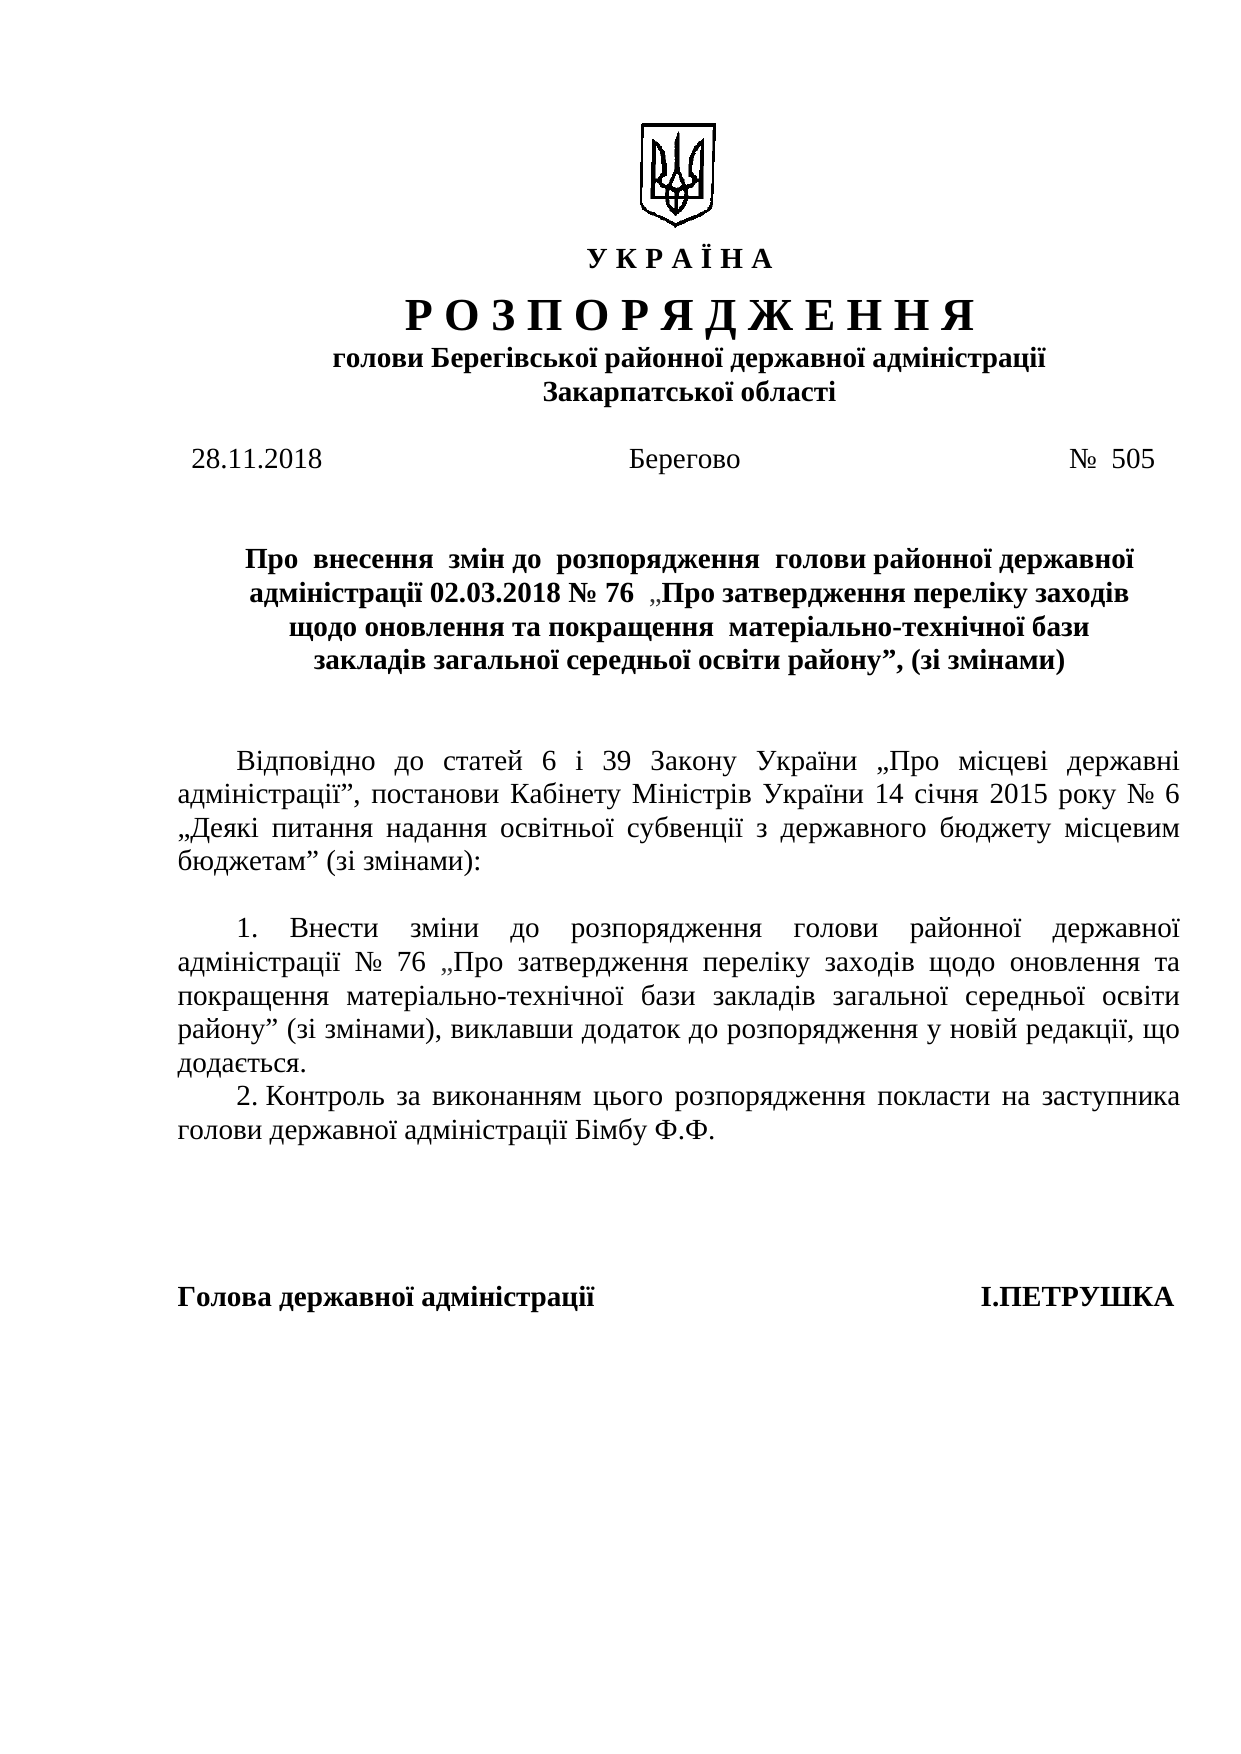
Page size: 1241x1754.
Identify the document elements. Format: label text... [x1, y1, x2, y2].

text Про внесення змін до розпорядження голови районної державної [118, 542, 1240, 575]
text 1. Внести зміни до розпорядження голови районної державної адміністрації № 76 „Про затвердження переліку заходів щодо оновлення та покращення матеріально-технічної бази закладів загальної середньої освіти району” (зі змінами), виклавши додаток до розпорядження у новій редакції, що додається. [177, 911, 1181, 978]
text Р О З П О Р Я Д Ж Е Н Н Я [118, 288, 1240, 340]
text 2. Контроль за виконанням цього розпорядження покласти на заступника голови державної адміністрації Бімбу Ф.Ф. [177, 1078, 1181, 1145]
text 28.11.2018 Берегово № 505 [118, 441, 1240, 474]
text закладів загальної середньої освіти району”, (зі змінами) [118, 642, 1240, 676]
text Відповідно до статей 6 і 39 Закону України „Про місцеві державні адміністрації”, постанови Кабінету Міністрів України 14 січня 2015 року № 6 „Деякі питання надання освітньої субвенції з державного бюджету місцевим бюджетам” (зі змінами): [177, 743, 1181, 877]
text Закарпатської області [118, 374, 1240, 407]
text УКРАЇНА [177, 242, 1181, 275]
text Голова державної адміністрації І.ПЕТРУШКА [177, 1279, 1181, 1313]
text адміністрації 02.03.2018 № 76 „Про затвердження переліку заходів [118, 575, 634, 609]
text 1. Внести зміни до розпорядження голови районної державної адміністрації № 76 „Про затвердження переліку заходів щодо оновлення та покращення матеріально-технічної бази закладів загальної середньої освіти району” (зі змінами), виклавши додаток до розпорядження у новій редакції, що додається. [177, 1011, 1181, 1078]
text голови Берегівської районної державної адміністрації [118, 340, 1240, 374]
text адміністрації 02.03.2018 № 76 „Про затвердження переліку заходів [661, 575, 1240, 609]
text щодо оновлення та покращення матеріально-технічної бази [118, 609, 1240, 642]
